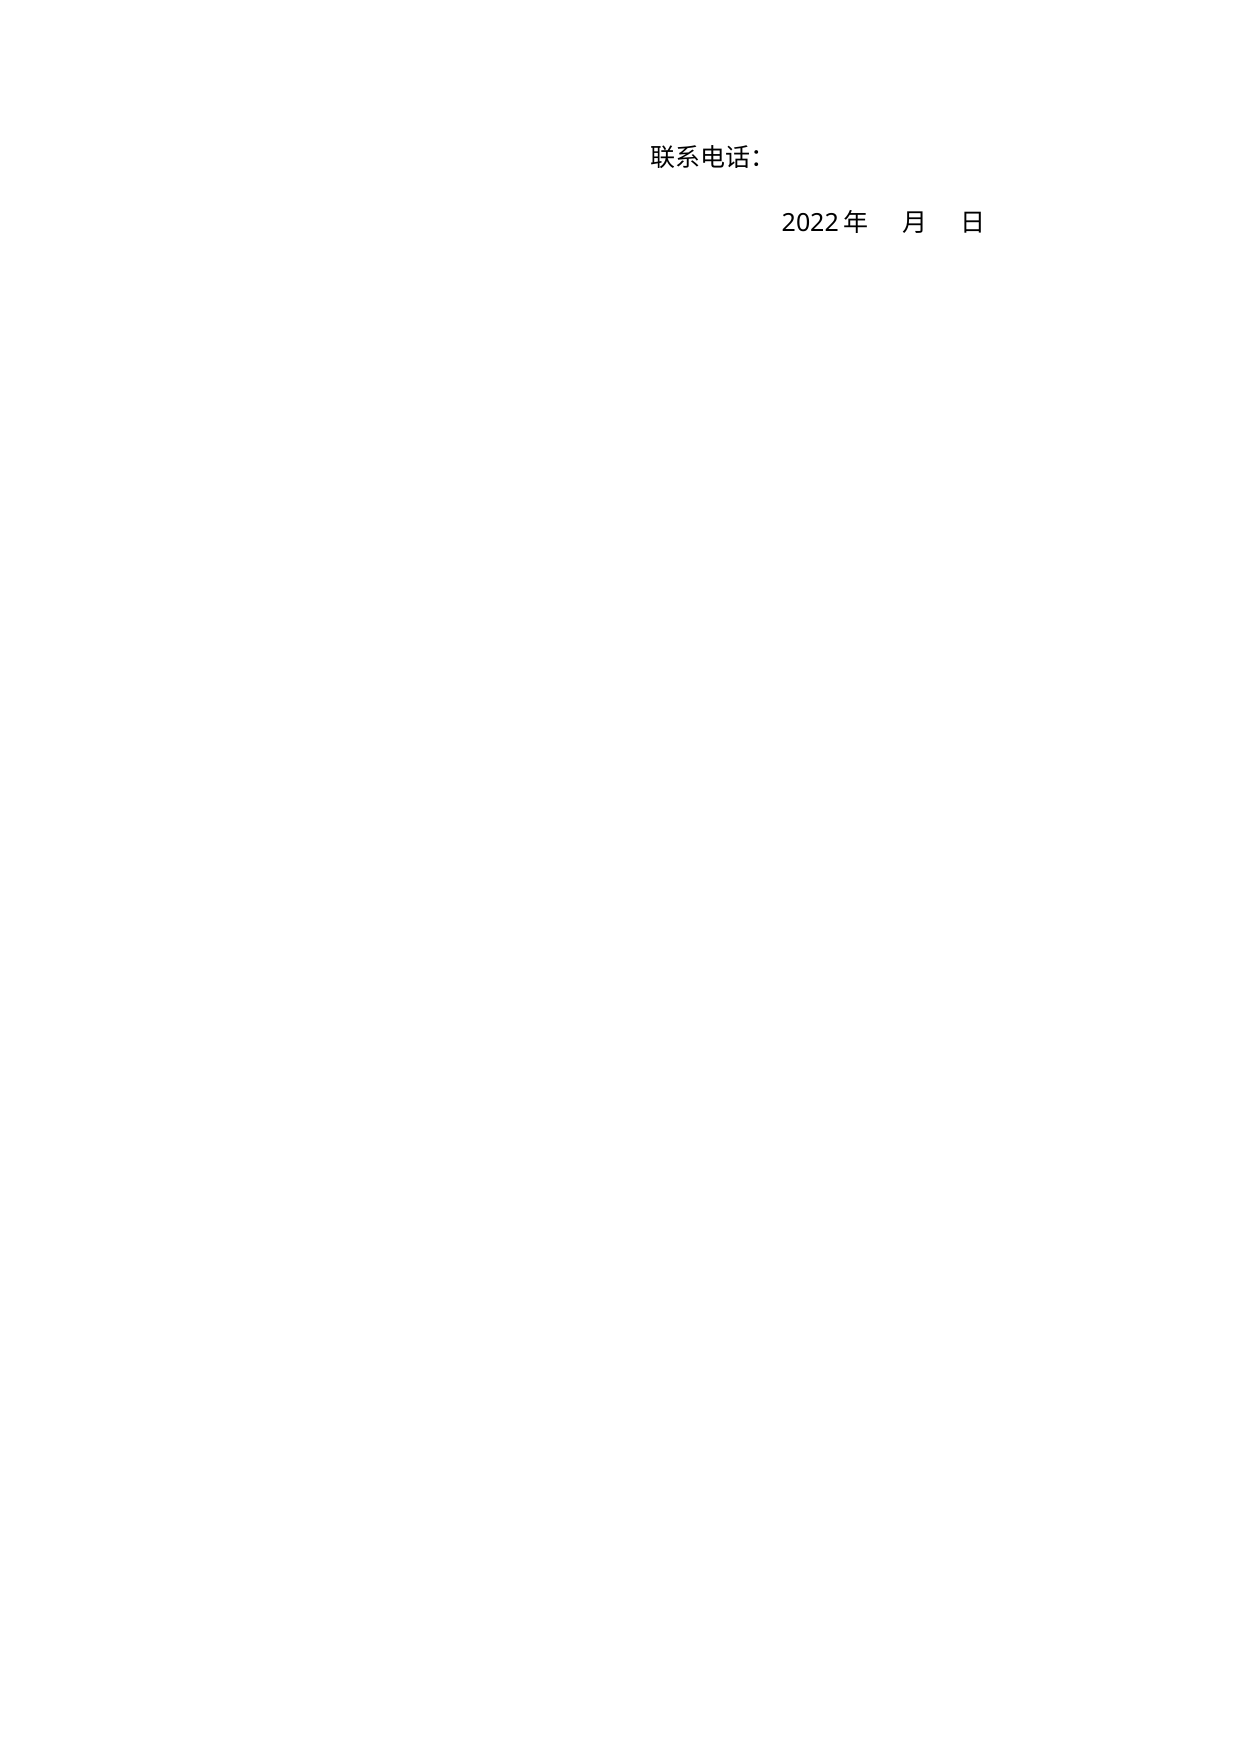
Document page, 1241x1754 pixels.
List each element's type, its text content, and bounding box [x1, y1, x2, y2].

text 联系电话： [75, 123, 1165, 188]
text 2022年 月 日 [75, 188, 1165, 253]
